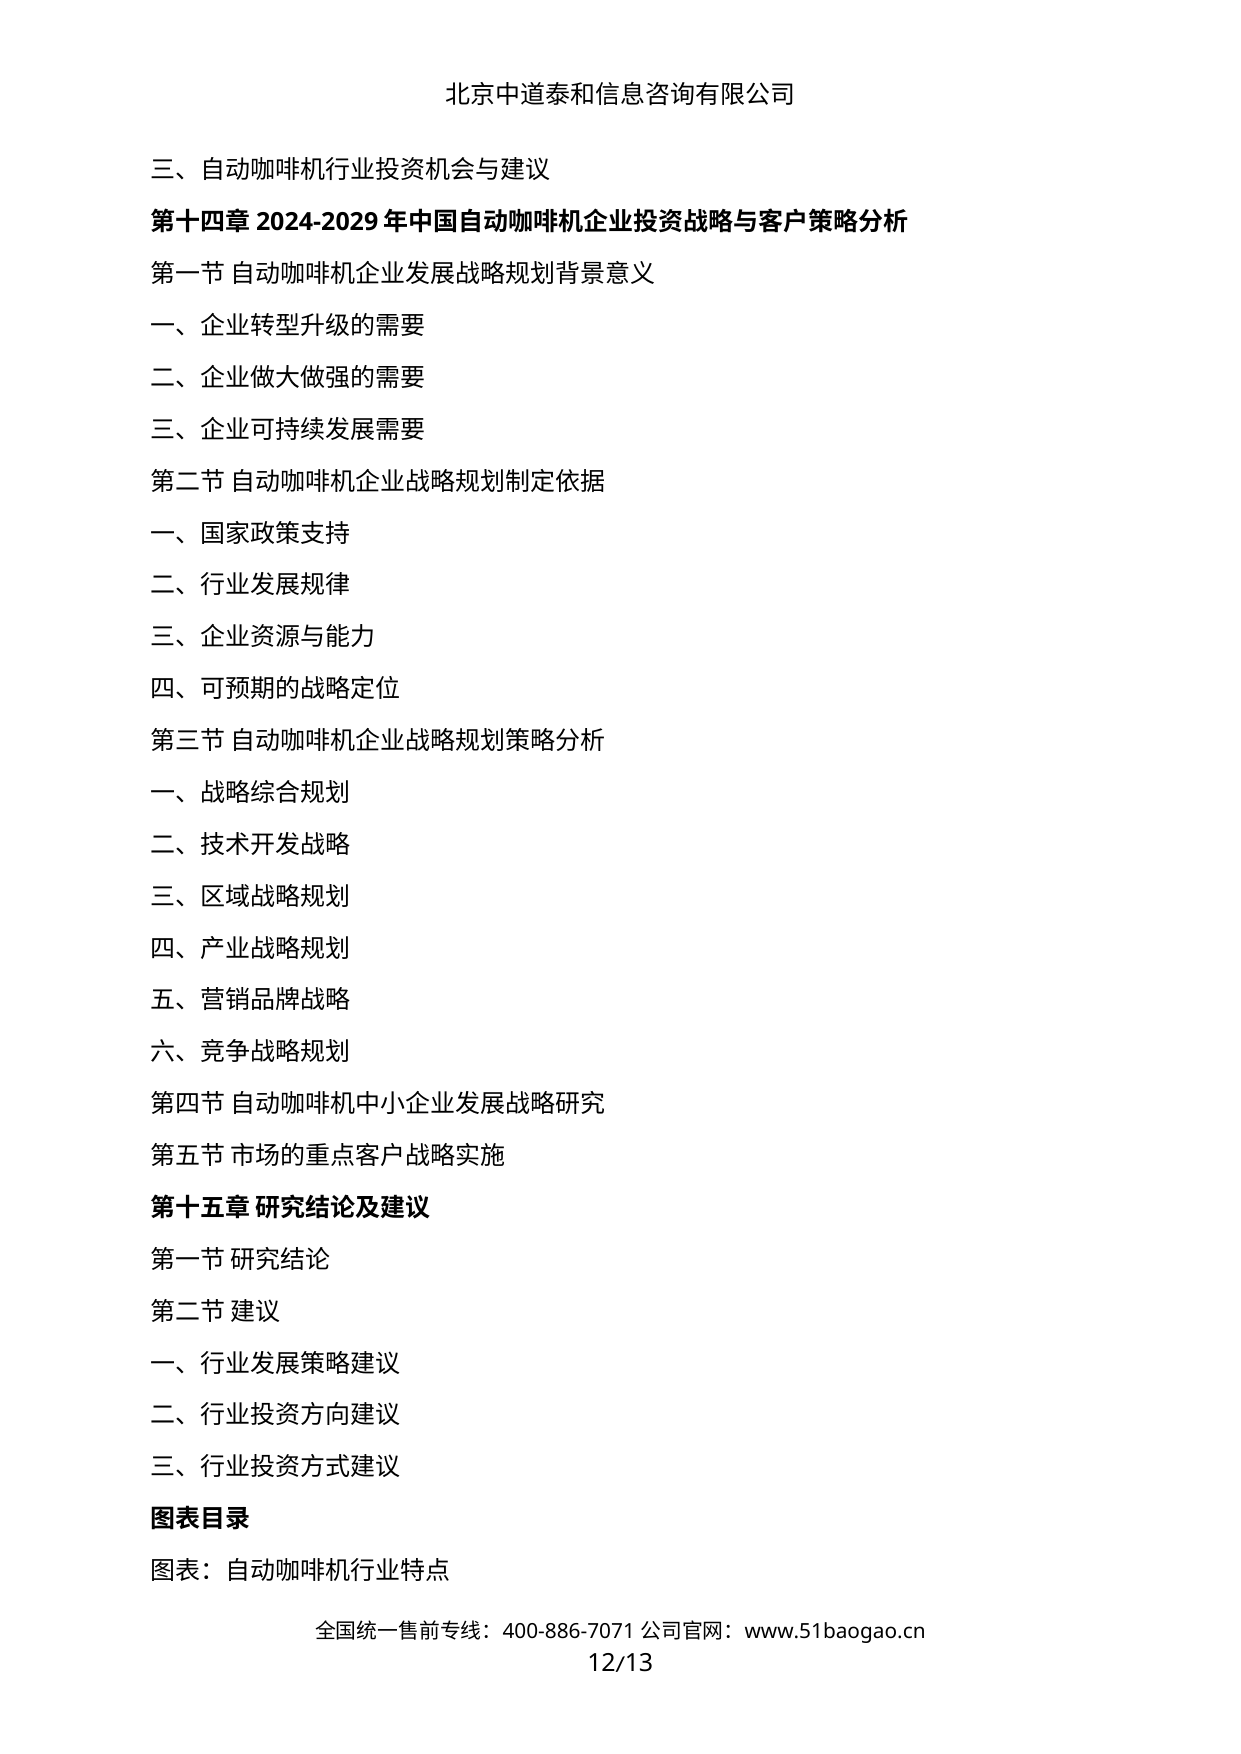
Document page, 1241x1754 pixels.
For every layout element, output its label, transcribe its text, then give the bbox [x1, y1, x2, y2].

text 三、企业可持续发展需要 [150, 409, 1090, 446]
text 第十五章 研究结论及建议 [150, 1187, 1090, 1224]
text 一、企业转型升级的需要 [150, 306, 1090, 342]
text 三、企业资源与能力 [150, 617, 1090, 653]
text 第一节 研究结论 [150, 1239, 1090, 1276]
text 第二节 自动咖啡机企业战略规划制定依据 [150, 461, 1090, 497]
text 图表：自动咖啡机行业特点 [150, 1551, 1090, 1587]
text 图表目录 [150, 1499, 1090, 1535]
text 五、营销品牌战略 [150, 980, 1090, 1016]
text 一、国家政策支持 [150, 513, 1090, 549]
text 三、行业投资方式建议 [150, 1447, 1090, 1483]
text 二、技术开发战略 [150, 824, 1090, 861]
text 第四节 自动咖啡机中小企业发展战略研究 [150, 1084, 1090, 1120]
text 四、可预期的战略定位 [150, 669, 1090, 705]
text 三、区域战略规划 [150, 876, 1090, 912]
text 二、行业发展规律 [150, 565, 1090, 601]
text 第十四章 2024-2029年中国自动咖啡机企业投资战略与客户策略分析 [150, 202, 1090, 238]
text 第五节 市场的重点客户战略实施 [150, 1136, 1090, 1172]
text 二、行业投资方向建议 [150, 1395, 1090, 1431]
text 二、企业做大做强的需要 [150, 357, 1090, 394]
text 第二节 建议 [150, 1291, 1090, 1327]
text 一、战略综合规划 [150, 772, 1090, 809]
text 第一节 自动咖啡机企业发展战略规划背景意义 [150, 254, 1090, 290]
text 三、自动咖啡机行业投资机会与建议 [150, 150, 1090, 186]
text 四、产业战略规划 [150, 928, 1090, 964]
text 六、竞争战略规划 [150, 1032, 1090, 1068]
text 一、行业发展策略建议 [150, 1343, 1090, 1379]
text 第三节 自动咖啡机企业战略规划策略分析 [150, 721, 1090, 757]
